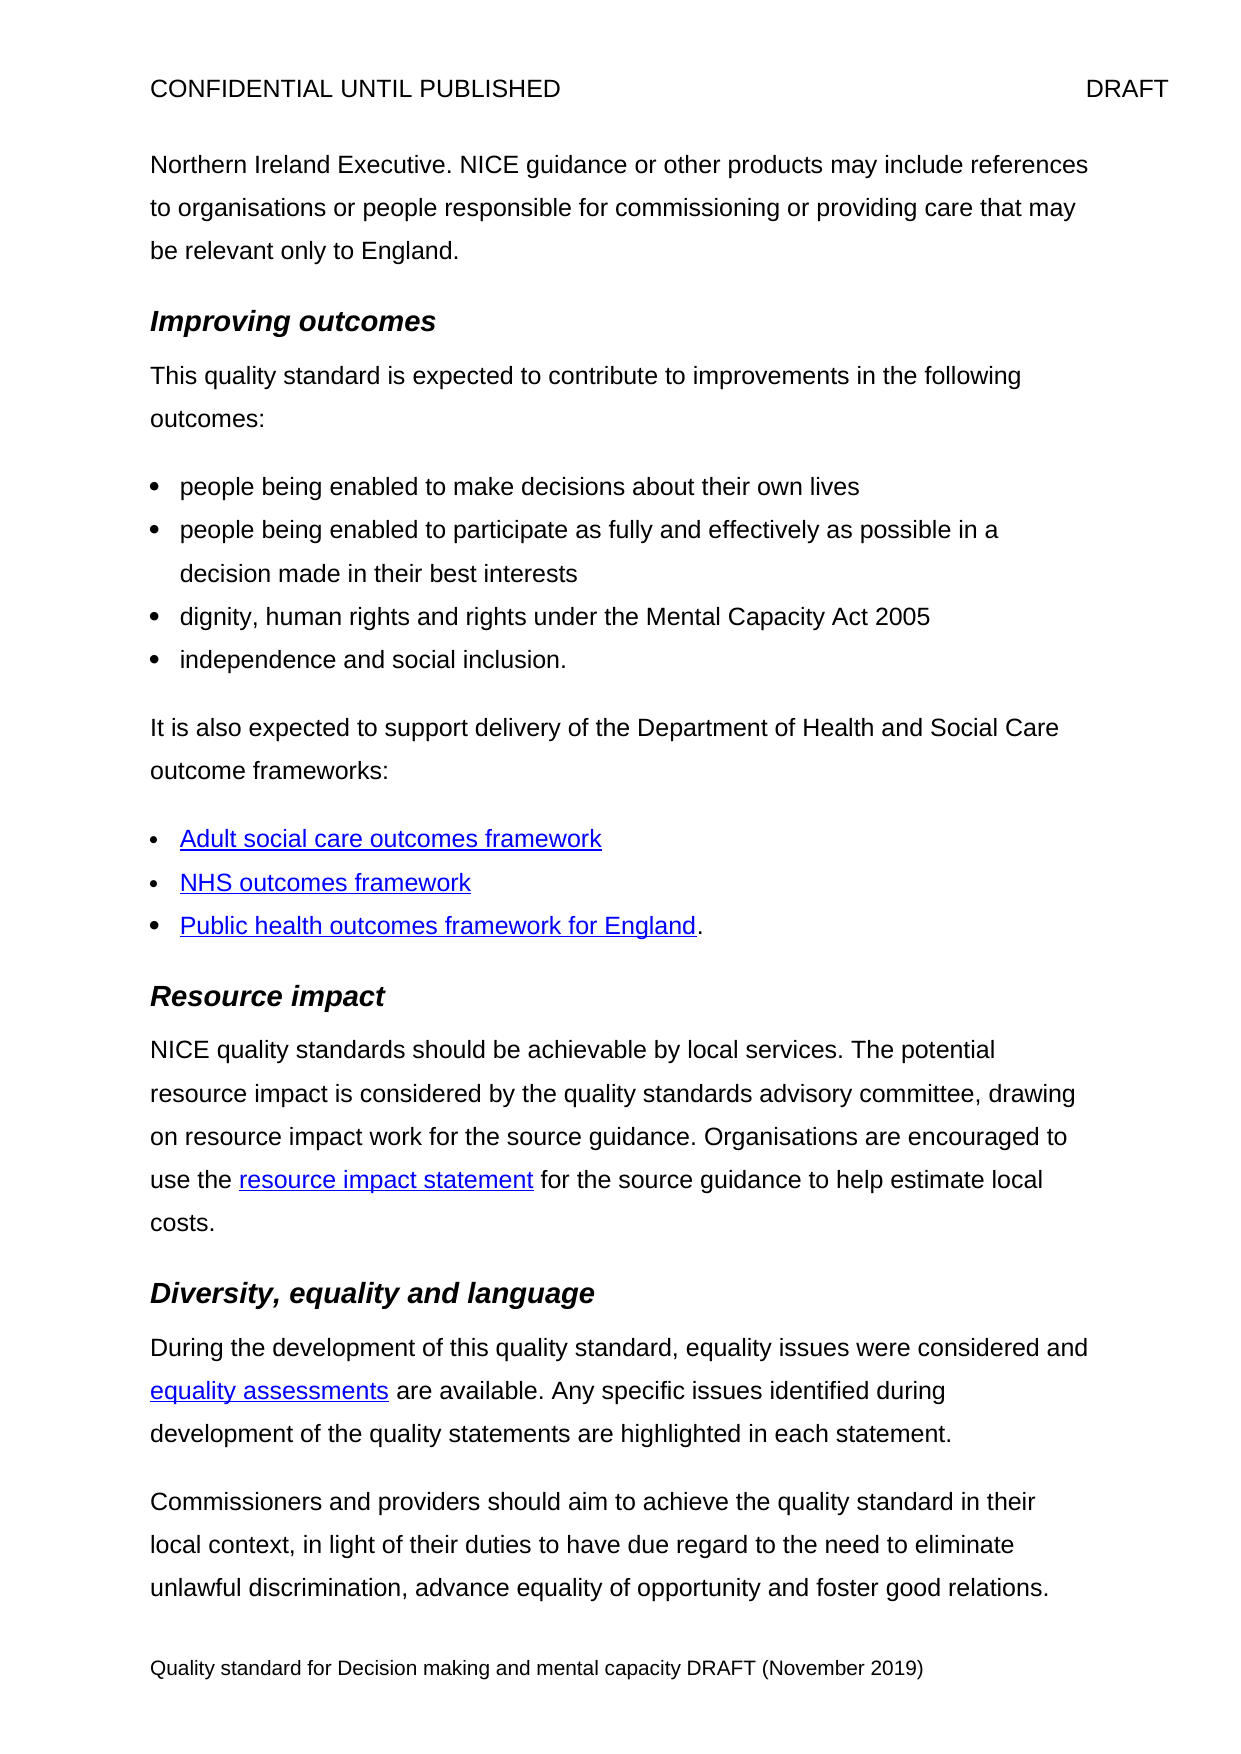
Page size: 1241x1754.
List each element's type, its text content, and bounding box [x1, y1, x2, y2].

text Public health outcomes framework for England. [150, 911, 1090, 939]
text independence and social inclusion. [150, 645, 1090, 674]
text people being enabled to make decisions about their own lives [150, 472, 1090, 501]
text This quality standard is expected to contribute to improvements in the following outcomes: [150, 361, 1090, 433]
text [150, 150, 1090, 265]
text Adult social care outcomes framework [150, 824, 1090, 853]
subtitle Improving outcomes [150, 304, 1090, 338]
text NHS outcomes framework [150, 868, 1090, 896]
subtitle Diversity, equality and language [150, 1276, 1090, 1310]
text During the development of this quality standard, equality issues were considered and equality assessments are available. Any specific issues identified during development of the quality statements are highlighted in each statement. [150, 1333, 1090, 1448]
text people being enabled to participate as fully and effectively as possible in a decision made in their best interests [150, 515, 1090, 587]
text NICE quality standards should be achievable by local services. The potential resource impact is considered by the quality standards advisory committee, drawing on resource impact work for the source guidance. Organisations are encouraged to use the resource impact statement for the source guidance to help estimate local costs. [150, 1036, 1090, 1237]
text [150, 1487, 1090, 1602]
subtitle Resource impact [150, 979, 1090, 1012]
text It is also expected to support delivery of the Department of Health and Social Care outcome frameworks: [150, 713, 1090, 785]
text dignity, human rights and rights under the Mental Capacity Act 2005 [150, 602, 1090, 631]
